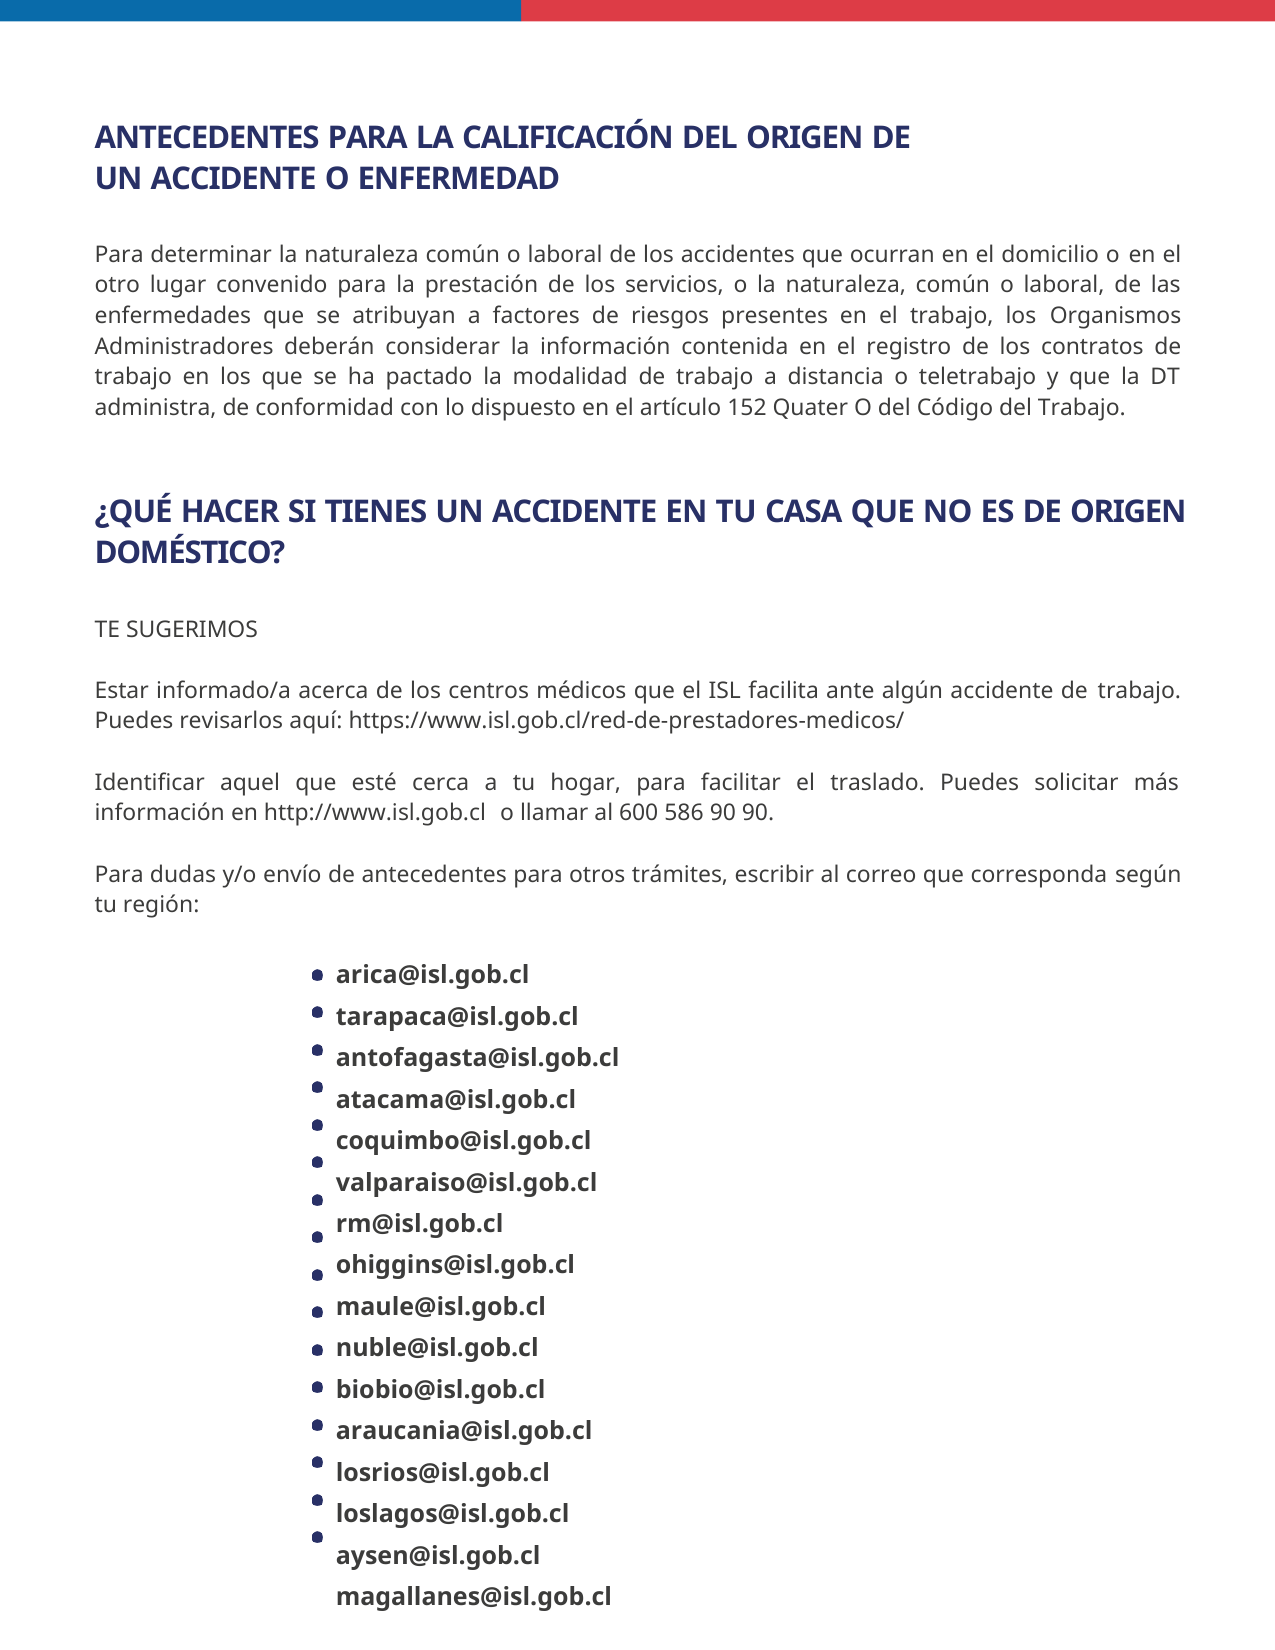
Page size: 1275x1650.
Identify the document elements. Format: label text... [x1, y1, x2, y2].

picture [312, 1156, 323, 1168]
picture [312, 1419, 323, 1431]
text Para dudas y/o envío de antecedentes para otros trámites, escribir al correo que corresponda según tu región: [94, 858, 1181, 919]
picture [312, 1194, 323, 1206]
picture [312, 1044, 323, 1056]
picture [312, 969, 323, 981]
picture [312, 1081, 323, 1093]
picture [312, 1006, 323, 1018]
picture [312, 1531, 323, 1543]
text Para determinar la naturaleza común o laboral de los accidentes que ocurran en el domicilio o en el otro lugar convenido para la prestación de los servicios, o la naturaleza, común o laboral, de las enfermedades que se atribuyan a factores de riesgos presentes en el trabajo, los Organismos Administradores deberán considerar la información contenida en el registro de los contratos de trabajo en los que se ha pactado la modalidad de trabajo a distancia o teletrabajo y que la DT administra, de conformidad con lo dispuesto en el artículo 152 Quater O del Código del Trabajo. [94, 238, 1181, 422]
picture [312, 1306, 323, 1318]
text arica@isl.gob.cl tarapaca@isl.gob.cl antofagasta@isl.gob.cl atacama@isl.gob.cl coquimbo@isl.gob.cl valparaiso@isl.gob.cl rm@isl.gob.cl ohiggins@isl.gob.cl maule@isl.gob.cl nuble@isl.gob.cl biobio@isl.gob.cl araucania@isl.gob.cl losrios@isl.gob.cl loslagos@isl.gob.cl aysen@isl.gob.cl magallanes@isl.gob.cl [336, 957, 655, 1613]
text Estar informado/a acerca de los centros médicos que el ISL facilita ante algún accidente de trabajo. Puedes revisarlos aquí: https://www.isl.gob.cl/red-de-prestadores-medicos/ [94, 674, 1181, 736]
picture [312, 1494, 323, 1506]
picture [312, 1269, 323, 1281]
subtitle ANTECEDENTES PARA LA CALIFICACIÓN DEL ORIGEN DE UN ACCIDENTE O ENFERMEDAD [94, 115, 965, 198]
picture [312, 1231, 323, 1243]
picture [312, 1344, 323, 1356]
picture [312, 1381, 323, 1393]
subtitle ¿QUÉ HACER SI TIENES UN ACCIDENTE EN TU CASA QUE NO ES DE ORIGEN DOMÉSTICO? [94, 489, 1192, 573]
text TE SUGERIMOS [94, 612, 1192, 644]
text Identificar aquel que esté cerca a tu hogar, para facilitar el traslado. Puedes solicitar más información en http://www.isl.gob.cl o llamar al 600 586 90 90. [94, 766, 1181, 827]
picture [312, 1456, 323, 1468]
picture [312, 1119, 323, 1131]
